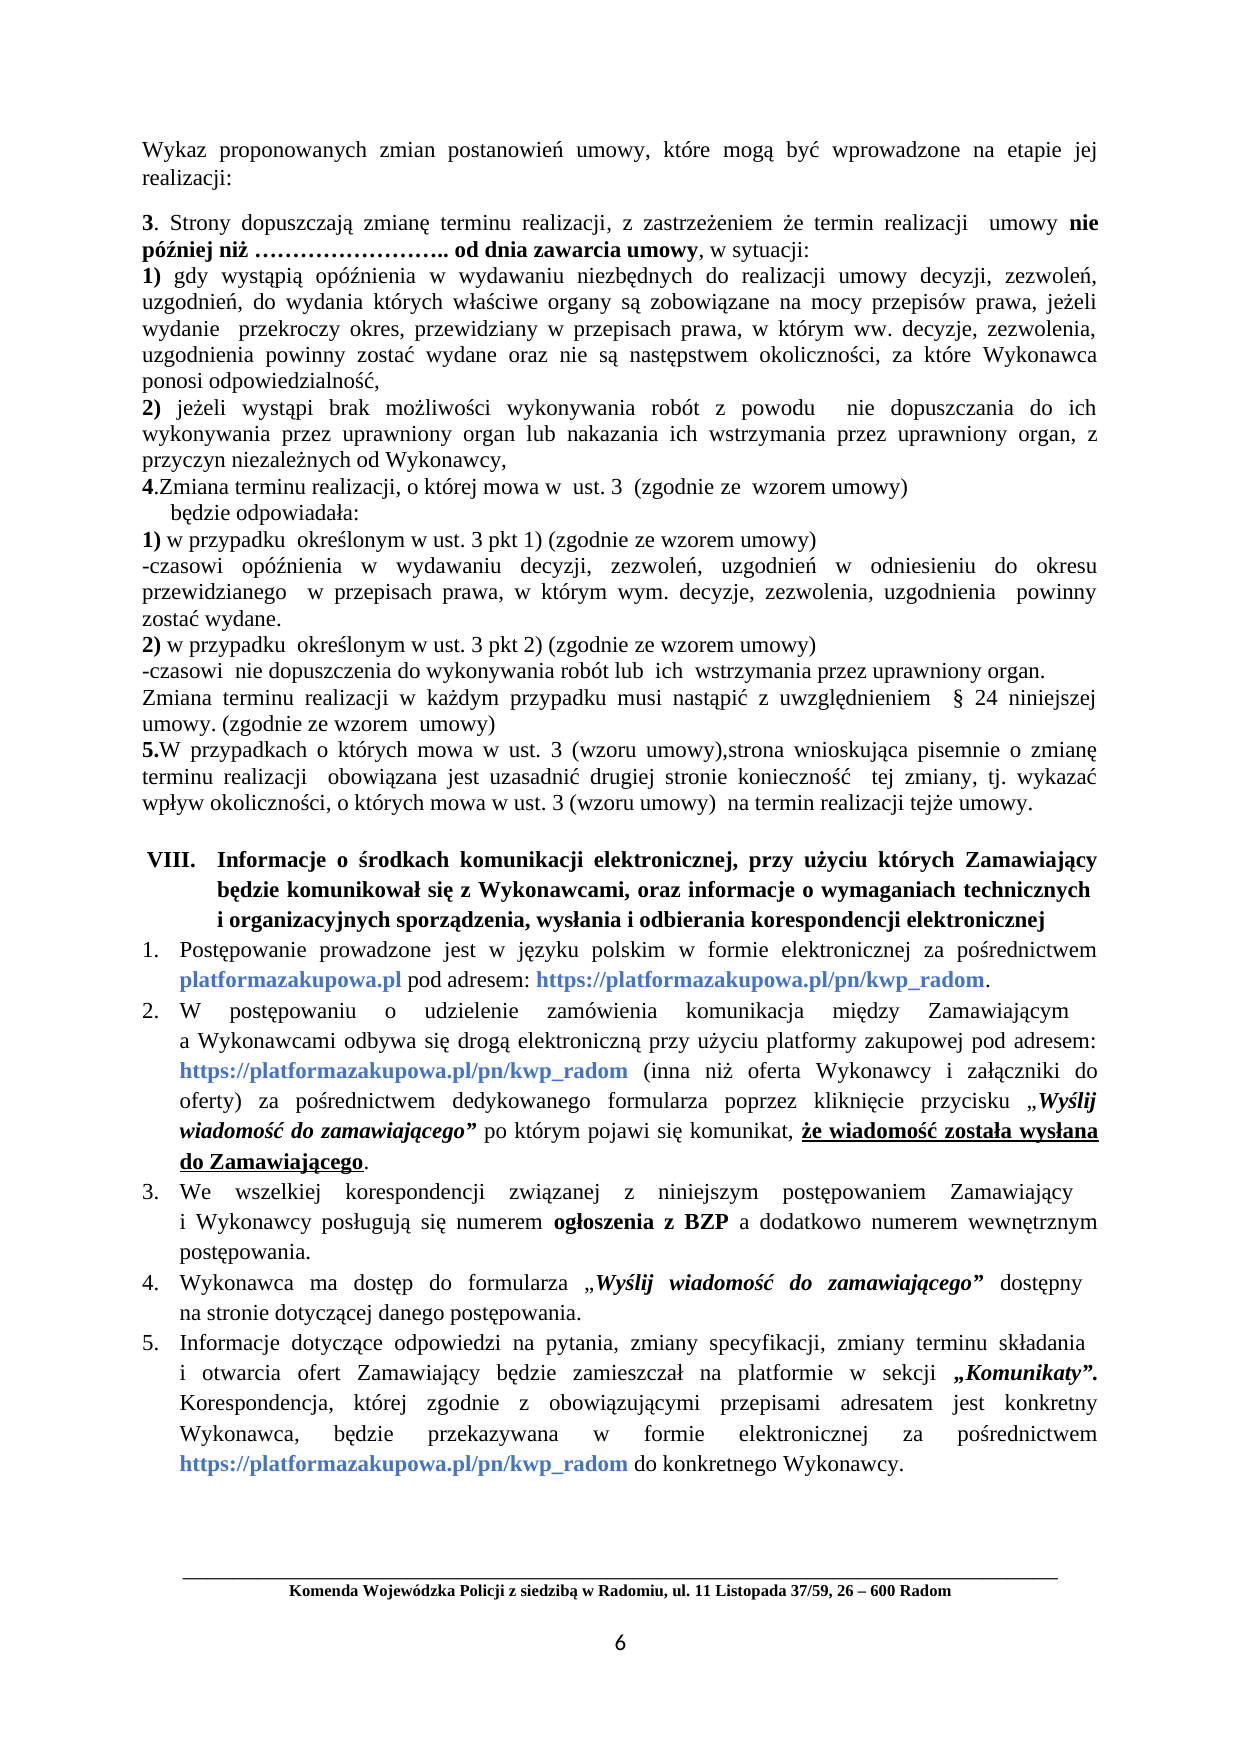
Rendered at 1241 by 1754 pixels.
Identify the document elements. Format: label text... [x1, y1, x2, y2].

text Zmiana terminu realizacji w każdym przypadku musi nastąpić z uwzględnieniem § 24 niniejszej umowy. (zgodnie ze wzorem umowy) [142, 684, 1098, 736]
text 3. Strony dopuszczają zmianę terminu realizacji, z zastrzeżeniem że termin realizacji umowy nie później niż …………………….. od dnia zawarcia umowy, w sytuacji: [142, 209, 1098, 262]
text 4.Zmiana terminu realizacji, o której mowa w ust. 3 (zgodnie ze wzorem umowy) [142, 473, 1098, 499]
list 2) jeżeli wystąpi brak możliwości wykonywania robót z powodu nie dopuszczania do ich wykonywania przez uprawniony organ lub nakazania ich wstrzymania przez uprawniony organ, z przyczyn niezależnych od Wykonawcy, [142, 394, 1098, 473]
list W postępowaniu o udzielenie zamówienia komunikacja między Zamawiającym a Wykonawcami odbywa się drogą elektroniczną przy użyciu platformy zakupowej pod adresem: https://platformazakupowa.pl/pn/kwp_radom (inna niż oferta Wykonawcy i załączniki do oferty) za pośrednictwem dedykowanego formularza poprzez kliknięcie przycisku „Wyślij wiadomość do zamawiającego” po którym pojawi się komunikat, że wiadomość została wysłana do Zamawiającego. [142, 997, 1098, 1174]
list Wykonawca ma dostęp do formularza „Wyślij wiadomość do zamawiającego” dostępny na stronie dotyczącej danego postępowania. [142, 1269, 1098, 1325]
text -czasowi nie dopuszczenia do wykonywania robót lub ich wstrzymania przez uprawniony organ. [142, 657, 1098, 684]
text 5.W przypadkach o których mowa w ust. 3 (wzoru umowy),strona wnioskująca pisemnie o zmianę terminu realizacji obowiązana jest uzasadnić drugiej stronie konieczność tej zmiany, tj. wykazać wpływ okoliczności, o których mowa w ust. 3 (wzoru umowy) na termin realizacji tejże umowy. [142, 736, 1098, 816]
text Wykaz proponowanych zmian postanowień umowy, które mogą być wprowadzone na etapie jej realizacji: [142, 136, 1098, 191]
text będzie odpowiadała: [142, 499, 1098, 526]
text -czasowi opóźnienia w wydawaniu decyzji, zezwoleń, uzgodnień w odniesieniu do okresu przewidzianego w przepisach prawa, w którym wym. decyzje, zezwolenia, uzgodnienia powinny zostać wydane. [142, 552, 1098, 631]
list Postępowanie prowadzone jest w języku polskim w formie elektronicznej za pośrednictwem platformazakupowa.pl pod adresem: https://platformazakupowa.pl/pn/kwp_radom. [142, 936, 1098, 993]
text 2) w przypadku określonym w ust. 3 pkt 2) (zgodnie ze wzorem umowy) [142, 631, 1098, 657]
list 1) gdy wystąpią opóźnienia w wydawaniu niezbędnych do realizacji umowy decyzji, zezwoleń, uzgodnień, do wydania których właściwe organy są zobowiązane na mocy przepisów prawa, jeżeli wydanie przekroczy okres, przewidziany w przepisach prawa, w którym ww. decyzje, zezwolenia, uzgodnienia powinny zostać wydane oraz nie są następstwem okoliczności, za które Wykonawca ponosi odpowiedzialność, [142, 262, 1098, 394]
list Informacje dotyczące odpowiedzi na pytania, zmiany specyfikacji, zmiany terminu składania i otwarcia ofert Zamawiający będzie zamieszczał na platformie w sekcji „Komunikaty”. Korespondencja, której zgodnie z obowiązującymi przepisami adresatem jest konkretny Wykonawca, będzie przekazywana w formie elektronicznej za pośrednictwem https://platformazakupowa.pl/pn/kwp_radom do konkretnego Wykonawcy. [142, 1329, 1098, 1476]
list We wszelkiej korespondencji związanej z niniejszym postępowaniem Zamawiający i Wykonawcy posługują się numerem ogłoszenia z BZP a dodatkowo numerem wewnętrznym postępowania. [142, 1178, 1098, 1265]
list Informacje o środkach komunikacji elektronicznej, przy użyciu których Zamawiający będzie komunikował się z Wykonawcami, oraz informacje o wymaganiach technicznych i organizacyjnych sporządzenia, wysłania i odbierania korespondencji elektronicznej [196, 846, 1098, 932]
text 1) w przypadku określonym w ust. 3 pkt 1) (zgodnie ze wzorem umowy) [142, 526, 1098, 552]
